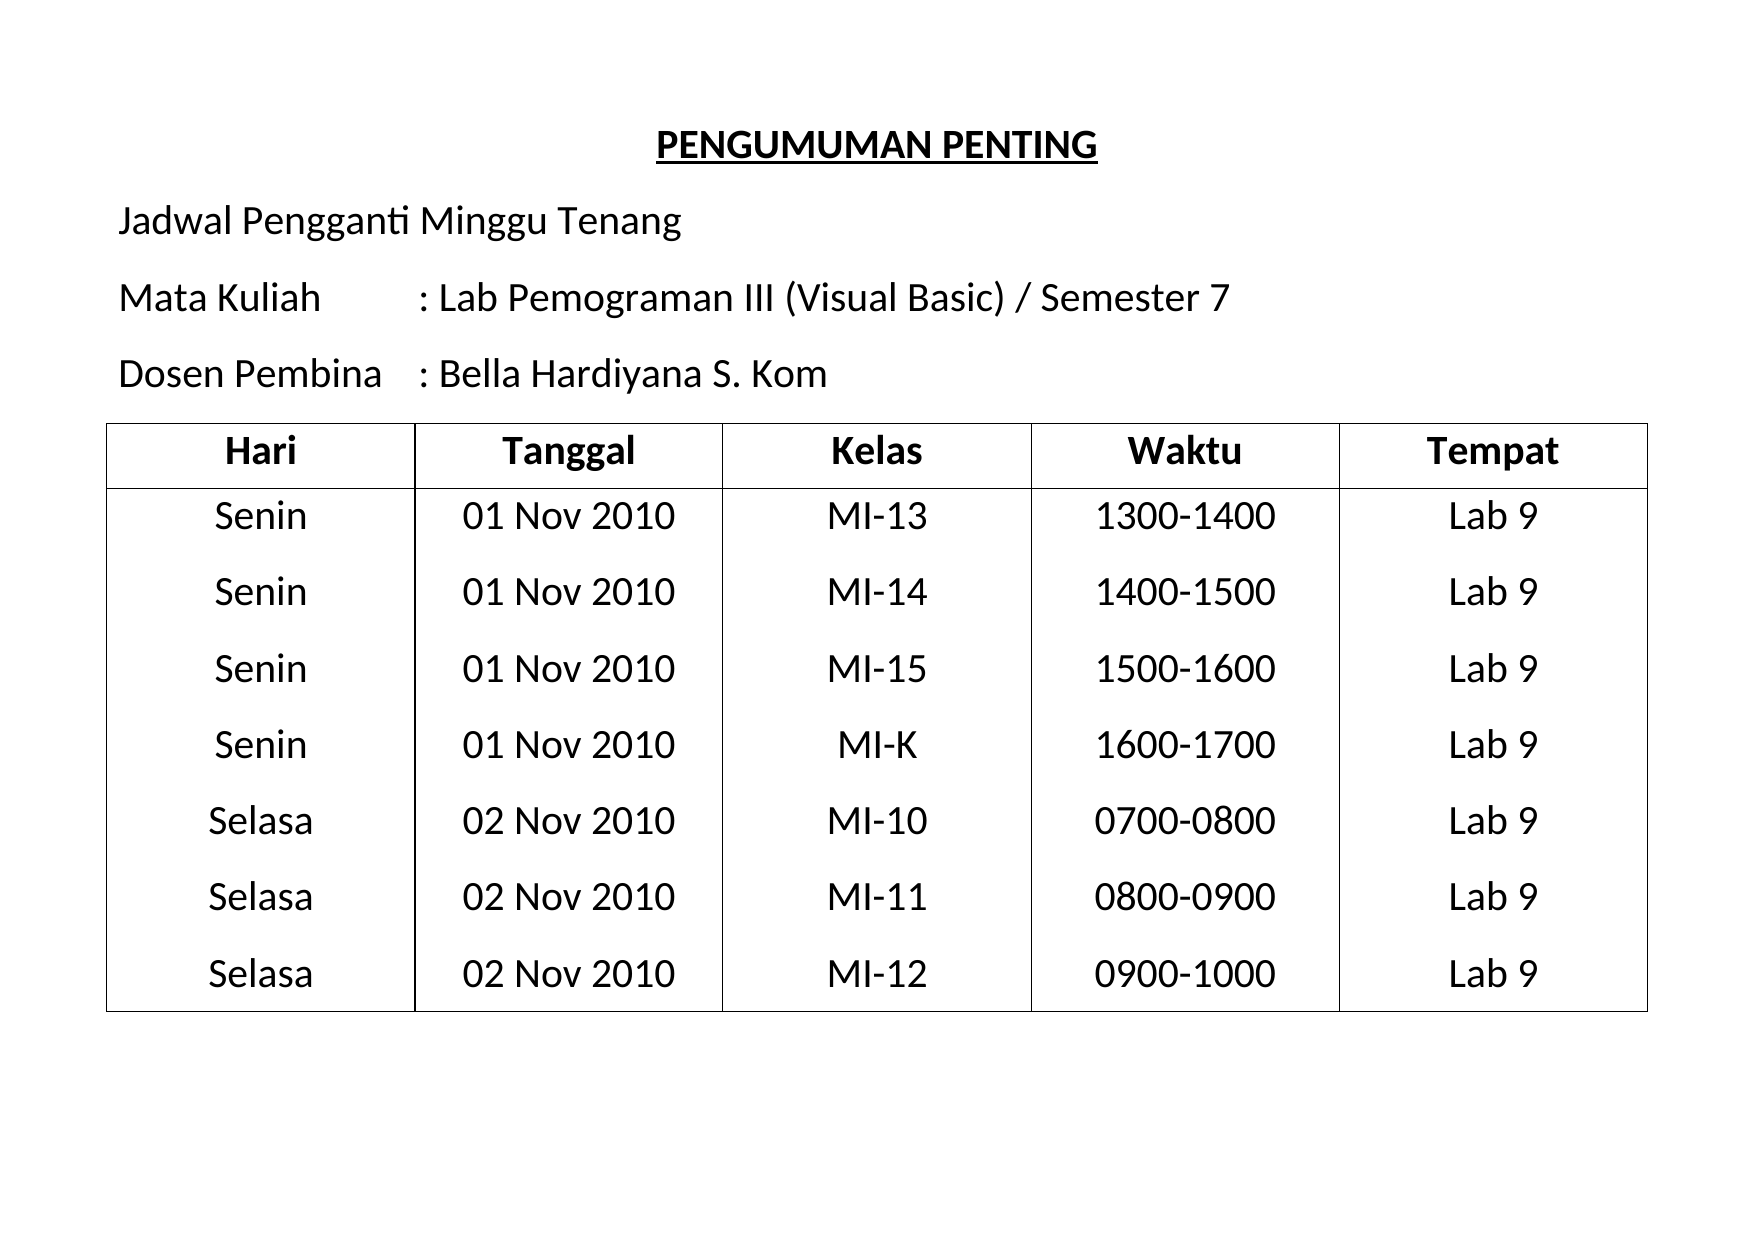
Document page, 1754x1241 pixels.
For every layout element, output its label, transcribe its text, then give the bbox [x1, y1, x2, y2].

table_cell MI-13 MI-14 MI-15 MI-K MI-10 MI-11 MI-12 [723, 489, 1031, 1011]
table_cell Senin Senin Senin Senin Selasa Selasa Selasa [107, 489, 414, 1011]
table_cell Lab 9 Lab 9 Lab 9 Lab 9 Lab 9 Lab 9 Lab 9 [1340, 489, 1647, 1011]
table_cell 1300-1400 1400-1500 1500-1600 1600-1700 0700-0800 0800-0900 0900-1000 [1032, 489, 1339, 1011]
text Jadwal Pengganti Minggu Tenang [118, 194, 1636, 245]
text Mata Kuliah : Lab Pemograman III (Visual Basic) / Semester 7 [118, 271, 1636, 321]
table_header Hari [107, 424, 414, 488]
table_header Tempat [1340, 424, 1647, 488]
text PENGUMUMAN PENTING [118, 118, 1636, 169]
table_header Tanggal [416, 424, 722, 488]
table_header Waktu [1032, 424, 1339, 488]
table_cell 01 Nov 2010 01 Nov 2010 01 Nov 2010 01 Nov 2010 02 Nov 2010 02 Nov 2010 02 Nov 2010 [416, 489, 722, 1011]
table_header Kelas [723, 424, 1031, 488]
text Dosen Pembina : Bella Hardiyana S. Kom [118, 347, 1636, 398]
